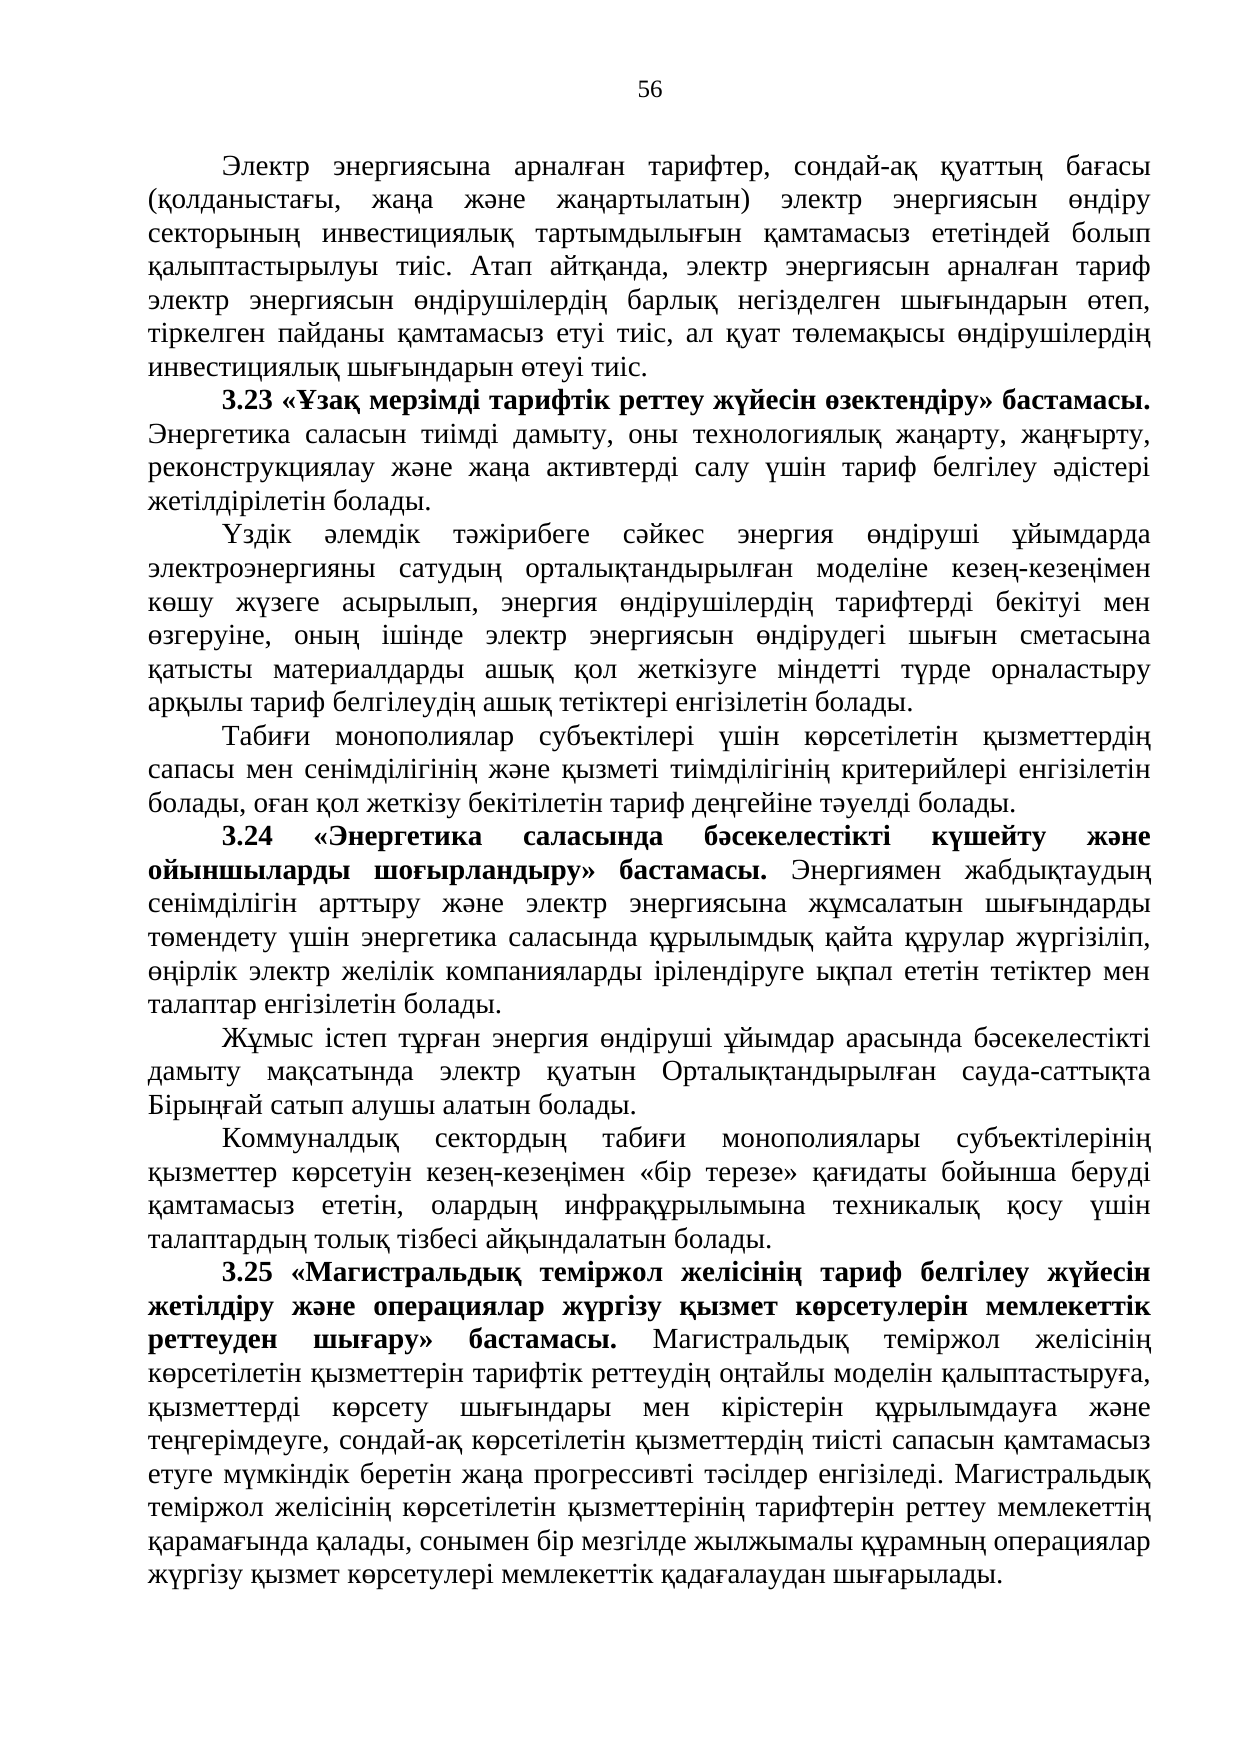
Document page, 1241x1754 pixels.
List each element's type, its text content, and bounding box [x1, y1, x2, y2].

text 3.25 «Магистральдық теміржол желісінің тариф белгілеу жүйесін жетілдіру және операциялар жүргізу қызмет көрсетулерін мемлекеттік реттеуден шығару» бастамасы. Магистральдық теміржол желісінің көрсетілетін қызметтерін тарифтік реттеудің оңтайлы моделін қалыптастыруға, қызметтерді көрсету шығындары мен кірістерін құрылымдауға және теңгерімдеуге, сондай-ақ көрсетілетін қызметтердің тиісті сапасын қамтамасыз етуге мүмкіндік беретін жаңа прогрессивті тәсілдер енгізіледі. Магистральдық теміржол желісінің көрсетілетін қызметтерінің тарифтерін реттеу мемлекеттің қарамағында қалады, сонымен бір мезгілде жылжымалы құрамның операциялар жүргізу қызмет көрсетулері мемлекеттік қадағалаудан шығарылады. [148, 1254, 1152, 1590]
text 3.23 «Ұзақ мерзімді тарифтік реттеу жүйесін өзектендіру» бастамасы. Энергетика саласын тиімді дамыту, оны технологиялық жаңарту, жаңғырту, реконструкциялау және жаңа активтерді салу үшін тариф белгілеу әдістері жетілдірілетін болады. [148, 382, 1152, 517]
text Электр энергиясына арналған тарифтер, сондай-ақ қуаттың бағасы (қолданыстағы, жаңа және жаңартылатын) электр энергиясын өндіру секторының инвестициялық тартымдылығын қамтамасыз ететіндей болып қалыптастырылуы тиіс. Атап айтқанда, электр энергиясын арналған тариф электр энергиясын өндірушілердің барлық негізделген шығындарын өтеп, тіркелген пайданы қамтамасыз етуі тиіс, ал қуат төлемақысы өндірушілердің инвестициялық шығындарын өтеуі тиіс. [148, 148, 1152, 382]
text 3.24 «Энергетика саласында бәсекелестікті күшейту және ойыншыларды шоғырландыру» бастамасы. Энергиямен жабдықтаудың сенімділігін арттыру және электр энергиясына жұмсалатын шығындарды төмендету үшін энергетика саласында құрылымдық қайта құрулар жүргізіліп, өңірлік электр желілік компанияларды ірілендіруге ықпал ететін тетіктер мен талаптар енгізілетін болады. [148, 818, 1152, 1020]
text Коммуналдық сектордың табиғи монополиялары субъектілерінің қызметтер көрсетуін кезең-кезеңімен «бір терезе» қағидаты бойынша беруді қамтамасыз ететін, олардың инфрақұрылымына техникалық қосу үшін талаптардың толық тізбесі айқындалатын болады. [148, 1120, 1152, 1254]
text Үздік әлемдік тәжірибеге сәйкес энергия өндіруші ұйымдарда электроэнергияны сатудың орталықтандырылған моделіне кезең-кезеңімен көшу жүзеге асырылып, энергия өндірушілердің тарифтерді бекітуі мен өзгеруіне, оның ішінде электр энергиясын өндірудегі шығын сметасына қатысты материалдарды ашық қол жеткізуге міндетті түрде орналастыру арқылы тариф белгілеудің ашық тетіктері енгізілетін болады. [148, 517, 1152, 718]
text Табиғи монополиялар субъектілері үшін көрсетілетін қызметтердің сапасы мен сенімділігінің және қызметі тиімділігінің критерийлері енгізілетін болады, оған қол жеткізу бекітілетін тариф деңгейіне тәуелді болады. [148, 718, 1152, 818]
text Жұмыс істеп тұрған энергия өндіруші ұйымдар арасында бәсекелестікті дамыту мақсатында электр қуатын Орталықтандырылған сауда-саттықта Бірыңғай сатып алушы алатын болады. [148, 1020, 1152, 1120]
